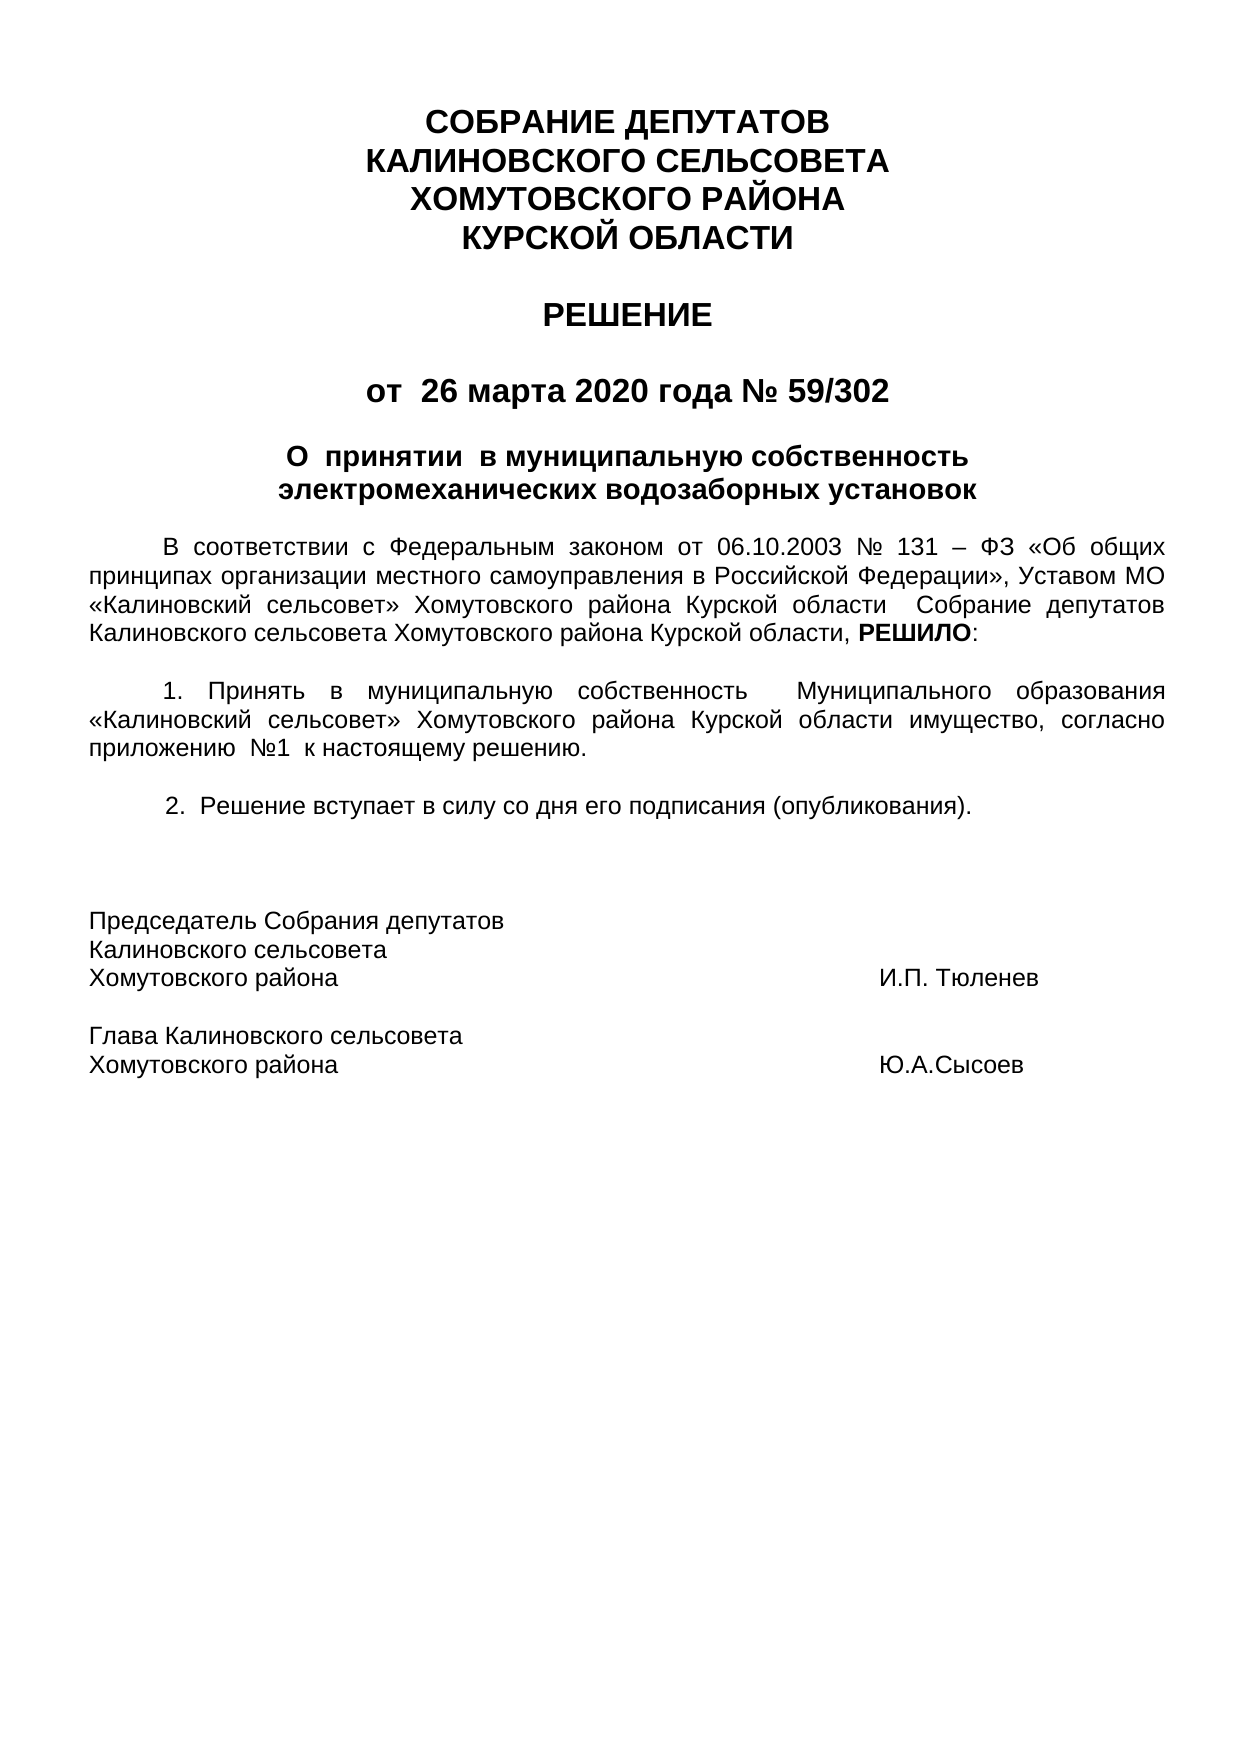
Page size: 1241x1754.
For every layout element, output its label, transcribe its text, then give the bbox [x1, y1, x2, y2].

text О принятии в муниципальную собственность [89, 439, 1167, 472]
text 2. Решение вступает в силу со дня его подписания (опубликования). [89, 791, 1167, 820]
text В соответствии с Федеральным законом от 06.10.2003 № 131 – ФЗ «Об общих принципах организации местного самоуправления в Российской Федерации», Уставом МО «Калиновский сельсовет» Хомутовского района Курской области Собрание депутатов Калиновского сельсовета Хомутовского района Курской области, РЕШИЛО: [89, 532, 1167, 647]
text РЕШЕНИЕ [89, 295, 1167, 333]
text Глава Калиновского сельсовета [89, 1021, 1167, 1050]
text Хомутовского района Ю.А.Сысоев [89, 1050, 1167, 1078]
text 1. Принять в муниципальную собственность Муниципального образования «Калиновский сельсовет» Хомутовского района Курской области имущество, согласно приложению №1 к настоящему решению. [89, 676, 1167, 762]
text электромеханических водозаборных установок [89, 472, 1167, 506]
text Калиновского сельсовета [89, 935, 1167, 963]
text ХОМУТОВСКОГО РАЙОНА [89, 179, 1167, 218]
text Председатель Собрания депутатов [89, 906, 1167, 935]
text СОБРАНИЕ ДЕПУТАТОВ [89, 103, 1167, 141]
text Хомутовского района И.П. Тюленев [89, 963, 1167, 992]
text от 26 марта 2020 года № 59/302 [89, 372, 1167, 410]
text КУРСКОЙ ОБЛАСТИ [89, 218, 1167, 256]
text КАЛИНОВСКОГО СЕЛЬСОВЕТА [89, 141, 1167, 179]
